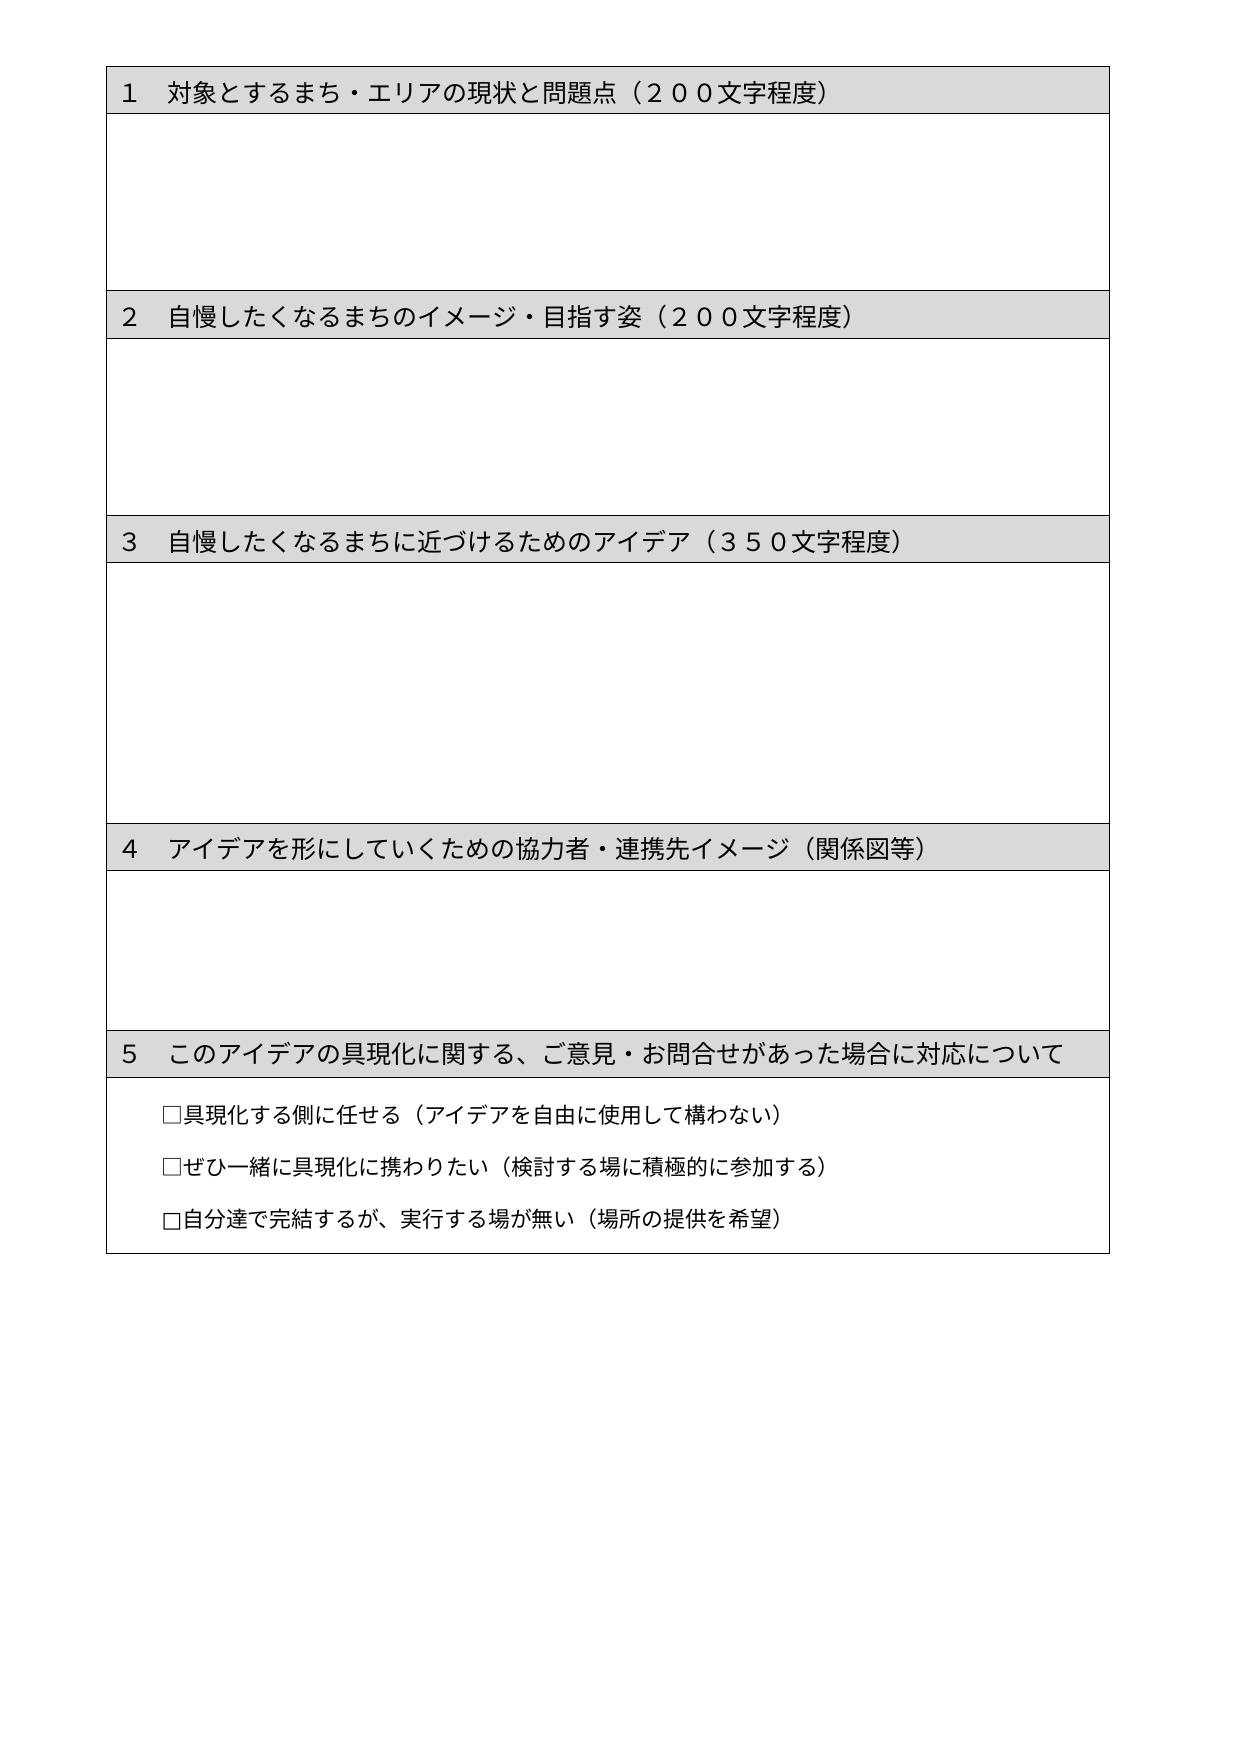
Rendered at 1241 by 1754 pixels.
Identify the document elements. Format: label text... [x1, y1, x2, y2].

table_header １ 対象とするまち・エリアの現状と問題点（２００文字程度） [107, 67, 1109, 113]
table_cell ３ 自慢したくなるまちに近づけるためのアイデア（３５０文字程度） [107, 516, 1109, 562]
table_cell ２ 自慢したくなるまちのイメージ・目指す姿（２００文字程度） [107, 291, 1109, 338]
table_cell □具現化する側に任せる（アイデアを自由に使用して構わない） □ぜひ一緒に具現化に携わりたい（検討する場に積極的に参加する） □自分達で完結するが、実行する場が無い（場所の提供を希望） [107, 1078, 1109, 1253]
table_cell [107, 114, 1109, 290]
table_cell ５ このアイデアの具現化に関する、ご意見・お問合せがあった場合に対応について [107, 1031, 1109, 1077]
table_cell ４ アイデアを形にしていくための協力者・連携先イメージ（関係図等） [107, 824, 1109, 870]
table_cell [107, 563, 1109, 822]
table_cell [107, 339, 1109, 515]
table_cell [107, 871, 1109, 1030]
